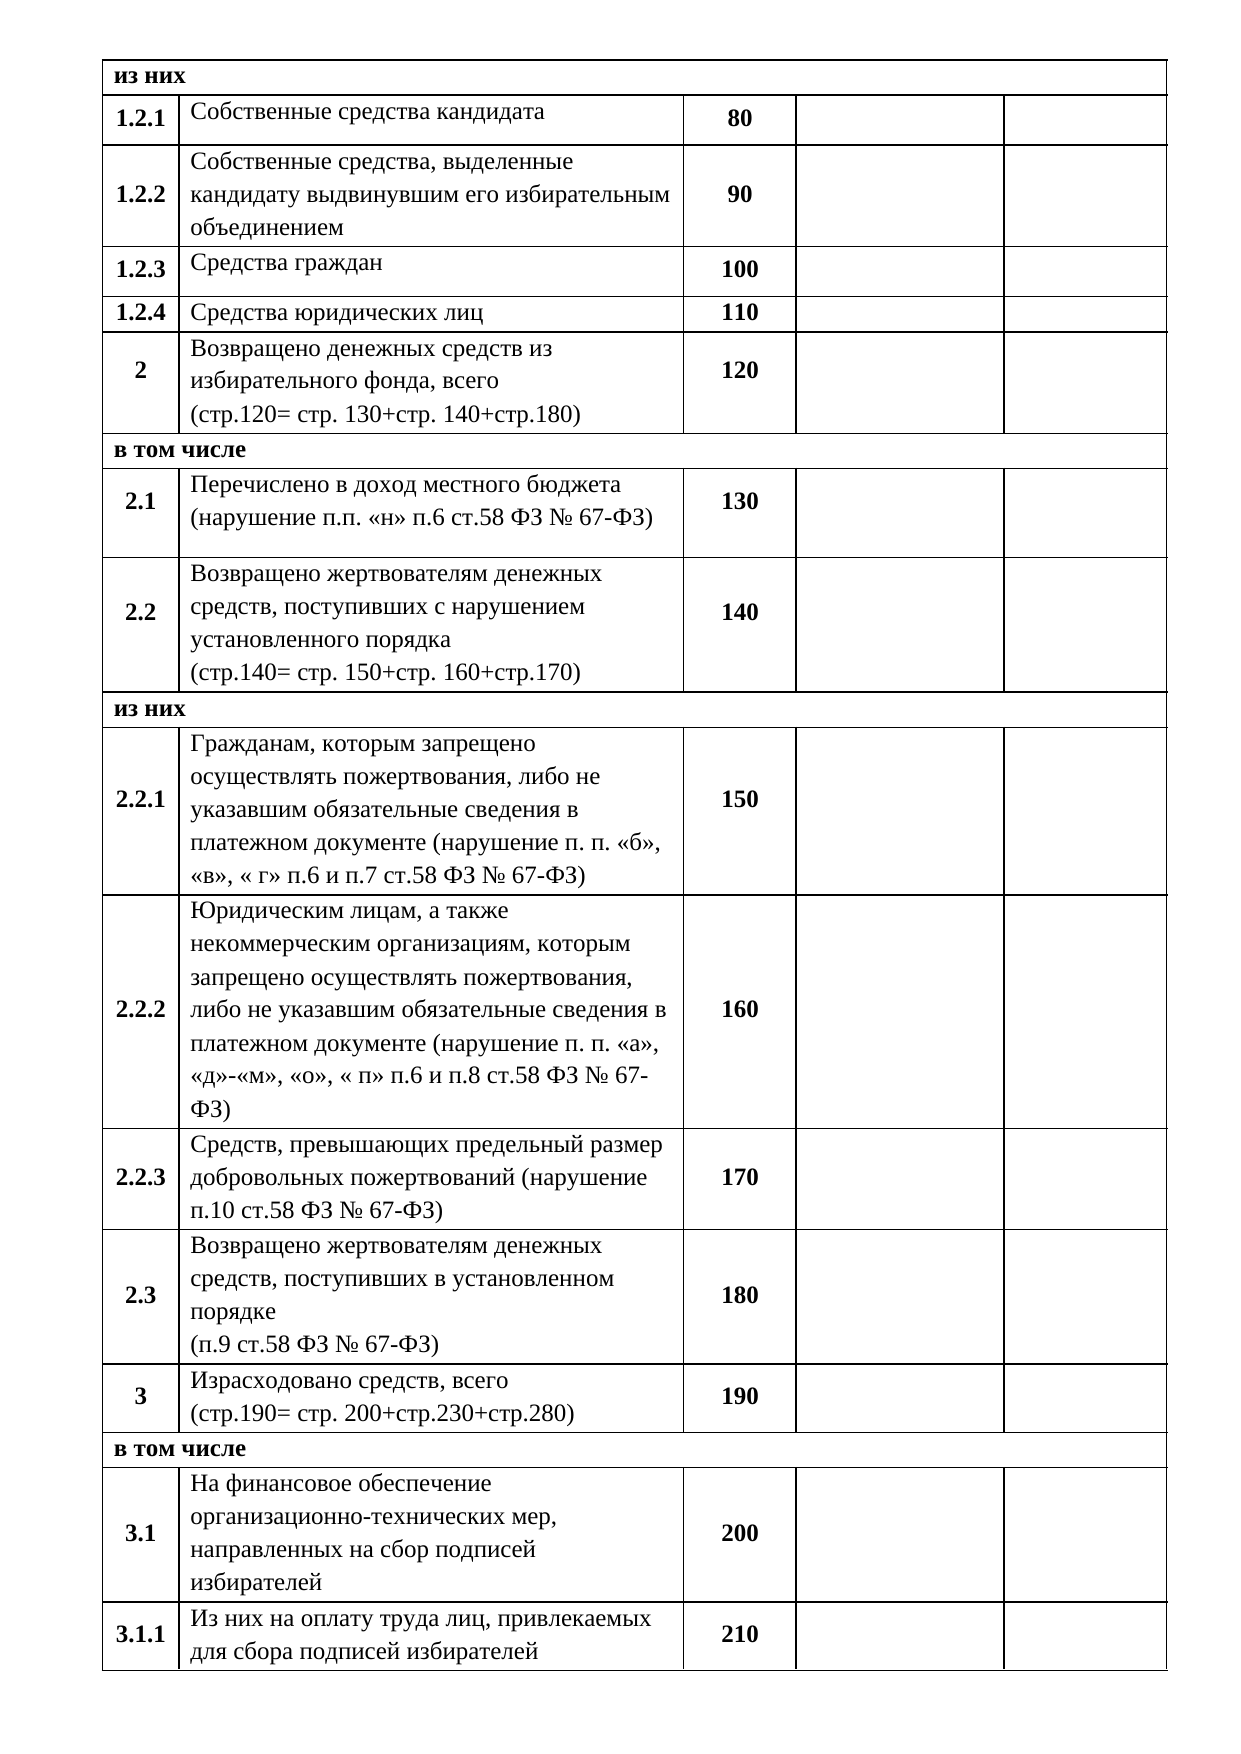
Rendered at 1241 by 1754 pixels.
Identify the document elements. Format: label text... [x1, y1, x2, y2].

table_cell 120 [684, 333, 795, 432]
table_cell в том числе [103, 434, 1166, 468]
table_cell [797, 469, 1003, 557]
table_cell Возвращено жертвователям денежных средств, поступивших с нарушением установленного порядка (стр.140= стр. 150+стр. 160+стр.170) [180, 558, 683, 691]
table_cell Из них на оплату труда лиц, привлекаемых для сбора подписей избирателей [180, 1603, 683, 1669]
table_cell [797, 333, 1003, 432]
table_cell Собственные средства, выделенные кандидату выдвинувшим его избирательным объединением [180, 146, 683, 246]
table_cell 2.2.2 [103, 896, 178, 1127]
table_cell [797, 297, 1003, 331]
table_cell [797, 1603, 1003, 1669]
table_cell 2.2 [103, 558, 178, 691]
table_cell Гражданам, которым запрещено осуществлять пожертвования, либо не указавшим обязательные сведения в платежном документе (нарушение п. п. «б», «в», « г» п.6 и п.7 ст.58 ФЗ № 67-ФЗ) [180, 728, 683, 894]
table_cell [1005, 896, 1166, 1127]
table_cell 2.3 [103, 1230, 178, 1363]
table_cell [797, 146, 1003, 246]
table_cell 200 [684, 1468, 795, 1601]
table_cell 2.1 [103, 469, 178, 557]
table_cell 1.2.4 [103, 297, 178, 331]
table_cell 2.2.3 [103, 1129, 178, 1229]
table_cell из них [103, 693, 1166, 727]
table_cell [1005, 469, 1166, 557]
table_cell [1005, 247, 1166, 296]
table_cell [1005, 728, 1166, 894]
table_cell [1005, 1230, 1166, 1363]
table_cell 110 [684, 297, 795, 331]
table_cell Средства граждан [180, 247, 683, 296]
table_cell [797, 728, 1003, 894]
table_cell 180 [684, 1230, 795, 1363]
table_cell Израсходовано средств, всего (стр.190= стр. 200+стр.230+стр.280) [180, 1365, 683, 1431]
table_cell [797, 1129, 1003, 1229]
table_cell 3.1.1 [103, 1603, 178, 1669]
table_cell 1.2.1 [103, 96, 178, 144]
table_cell 2.2.1 [103, 728, 178, 894]
table_cell [1005, 146, 1166, 246]
table_cell 150 [684, 728, 795, 894]
table_cell в том числе [103, 1433, 1166, 1467]
table_cell [1005, 1365, 1166, 1431]
table_cell 190 [684, 1365, 795, 1431]
table_cell Возвращено денежных средств из избирательного фонда, всего (стр.120= стр. 130+стр. 140+стр.180) [180, 333, 683, 432]
table_cell [1005, 333, 1166, 432]
table_cell [797, 247, 1003, 296]
table_cell 1.2.2 [103, 146, 178, 246]
table_cell Средства юридических лиц [180, 297, 683, 331]
table_cell [797, 558, 1003, 691]
table_cell 90 [684, 146, 795, 246]
table_cell [1005, 96, 1166, 144]
table_cell [1005, 1468, 1166, 1601]
table_cell 1.2.3 [103, 247, 178, 296]
table_cell [1005, 297, 1166, 331]
table_cell 170 [684, 1129, 795, 1229]
table_cell 130 [684, 469, 795, 557]
table_cell Юридическим лицам, а также некоммерческим организациям, которым запрещено осуществлять пожертвования, либо не указавшим обязательные сведения в платежном документе (нарушение п. п. «а», «д»-«м», «о», « п» п.6 и п.8 ст.58 ФЗ № 67-ФЗ) [180, 896, 683, 1127]
table_cell из них [103, 61, 1166, 94]
table_cell Возвращено жертвователям денежных средств, поступивших в установленном порядке (п.9 ст.58 ФЗ № 67-ФЗ) [180, 1230, 683, 1363]
table_cell 160 [684, 896, 795, 1127]
table_cell 210 [684, 1603, 795, 1669]
table_cell [1005, 1603, 1166, 1669]
table_cell [797, 96, 1003, 144]
table_cell [797, 1365, 1003, 1431]
table_cell Перечислено в доход местного бюджета (нарушение п.п. «н» п.6 ст.58 ФЗ № 67-ФЗ) [180, 469, 683, 557]
table_cell 3.1 [103, 1468, 178, 1601]
table_cell [797, 1468, 1003, 1601]
table_cell Собственные средства кандидата [180, 96, 683, 144]
table_cell 2 [103, 333, 178, 432]
table_cell 80 [684, 96, 795, 144]
table_cell 140 [684, 558, 795, 691]
table_cell На финансовое обеспечение организационно-технических мер, направленных на сбор подписей избирателей [180, 1468, 683, 1601]
table_cell [797, 1230, 1003, 1363]
table_cell [1005, 1129, 1166, 1229]
table_cell 3 [103, 1365, 178, 1431]
table_cell [1005, 558, 1166, 691]
table_cell Средств, превышающих предельный размер добровольных пожертвований (нарушение п.10 ст.58 ФЗ № 67-ФЗ) [180, 1129, 683, 1229]
table_cell [797, 896, 1003, 1127]
table_cell 100 [684, 247, 795, 296]
